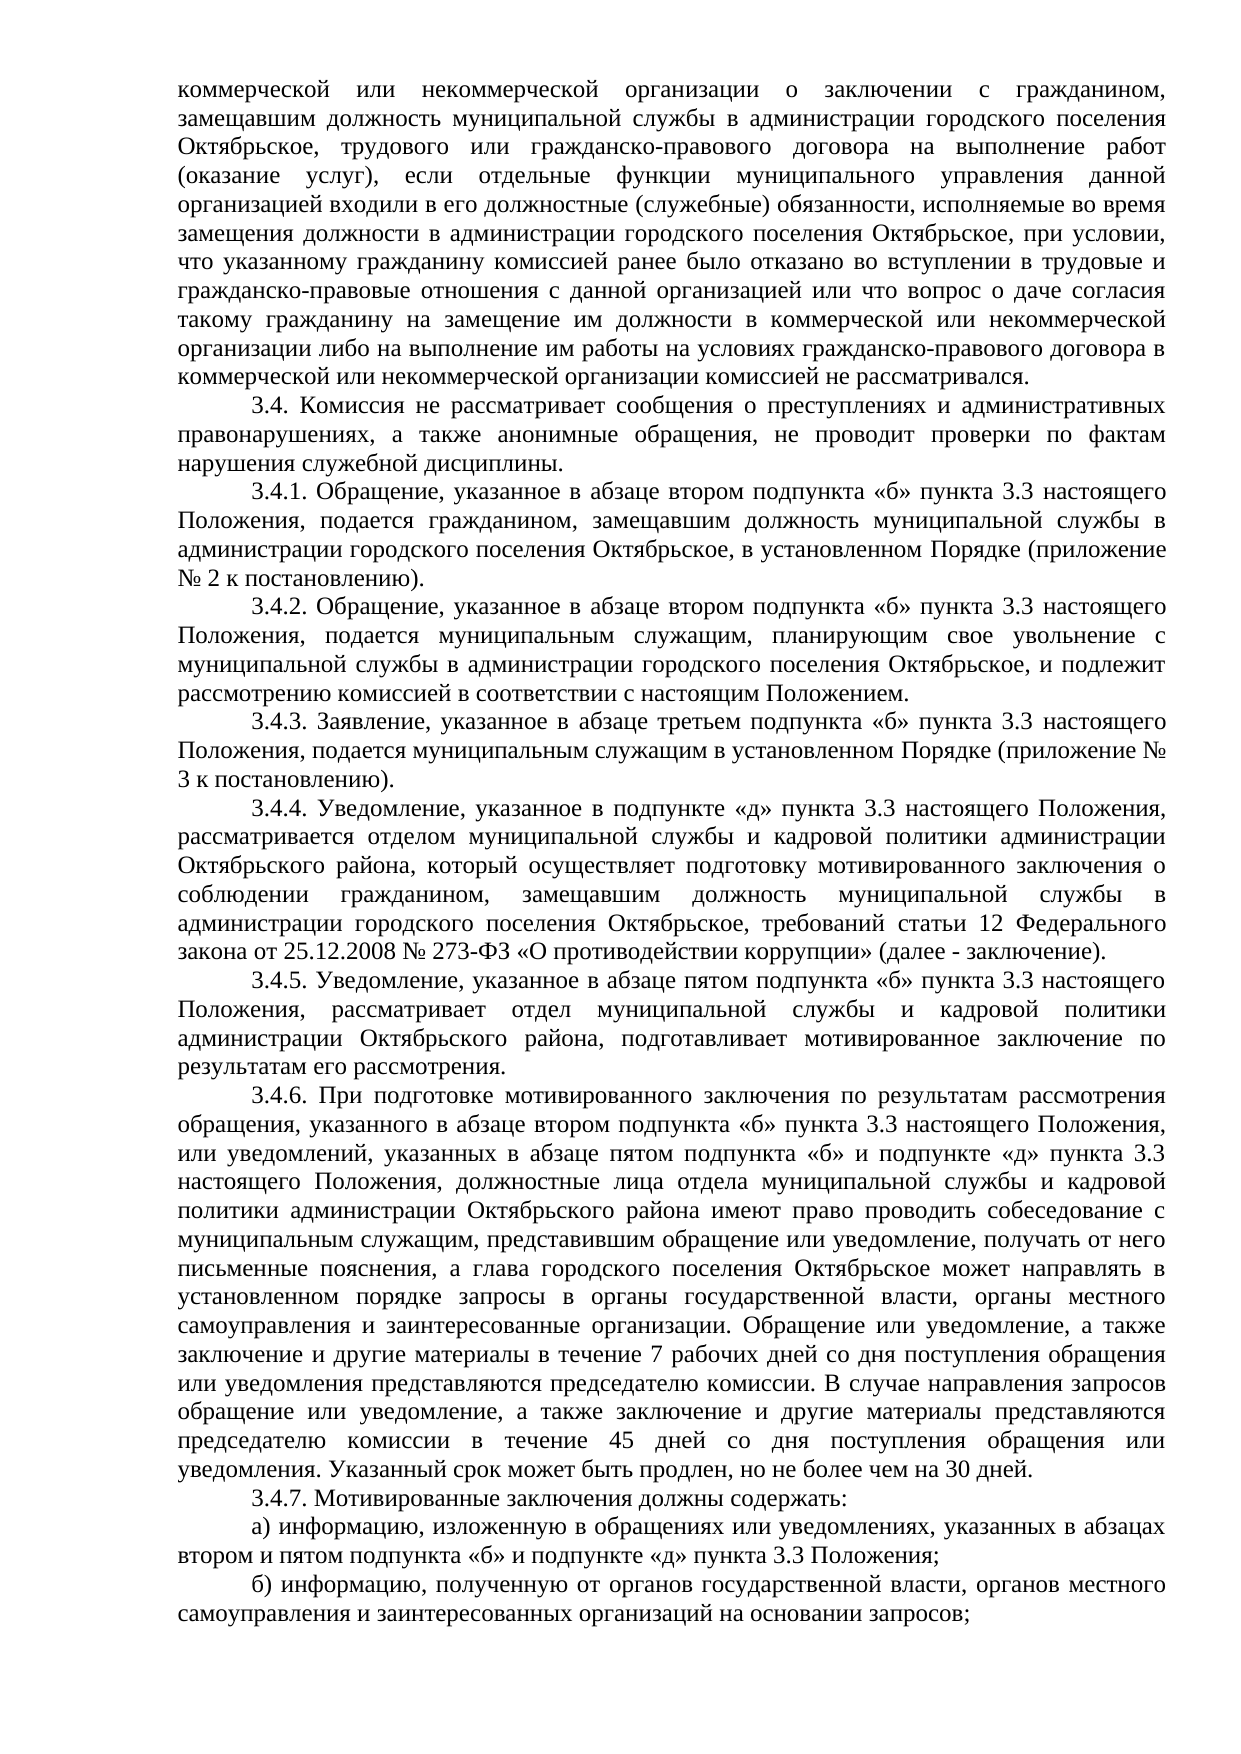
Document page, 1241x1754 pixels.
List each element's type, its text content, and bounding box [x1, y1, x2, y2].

text 3.4. Комиссия не рассматривает сообщения о преступлениях и административных правонарушениях, а также анонимные обращения, не проводит проверки по фактам нарушения служебной дисциплины. [177, 390, 1167, 476]
text 3.4.4. Уведомление, указанное в подпункте «д» пункта 3.3 настоящего Положения, рассматривается отделом муниципальной службы и кадровой политики администрации Октябрьского района, который осуществляет подготовку мотивированного заключения о соблюдении гражданином, замещавшим должность муниципальной службы в администрации городского поселения Октябрьское, требований статьи 12 Федерального закона от 25.12.2008 № 273-ФЗ «О противодействии коррупции» (далее - заключение). [177, 793, 1167, 965]
text 3.4.6. При подготовке мотивированного заключения по результатам рассмотрения обращения, указанного в абзаце втором подпункта «б» пункта 3.3 настоящего Положения, или уведомлений, указанных в абзаце пятом подпункта «б» и подпункте «д» пункта 3.3 настоящего Положения, должностные лица отдела муниципальной службы и кадровой политики администрации Октябрьского района имеют право проводить собеседование с муниципальным служащим, представившим обращение или уведомление, получать от него письменные пояснения, а глава городского поселения Октябрьское может направлять в установленном порядке запросы в органы государственной власти, органы местного самоуправления и заинтересованные организации. Обращение или уведомление, а также заключение и другие материалы в течение 7 рабочих дней со дня поступления обращения или уведомления представляются председателю комиссии. В случае направления запросов обращение или уведомление, а также заключение и другие материалы представляются председателю комиссии в течение 45 дней со дня поступления обращения или уведомления. Указанный срок может быть продлен, но не более чем на 30 дней. [177, 1080, 1167, 1483]
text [177, 74, 1167, 390]
text 3.4.7. Мотивированные заключения должны содержать: [177, 1483, 1167, 1511]
text 3.4.1. Обращение, указанное в абзаце втором подпункта «б» пункта 3.3 настоящего Положения, подается гражданином, замещавшим должность муниципальной службы в администрации городского поселения Октябрьское, в установленном Порядке (приложение № 2 к постановлению). [177, 476, 1167, 591]
text 3.4.2. Обращение, указанное в абзаце втором подпункта «б» пункта 3.3 настоящего Положения, подается муниципальным служащим, планирующим свое увольнение с муниципальной службы в администрации городского поселения Октябрьское, и подлежит рассмотрению комиссией в соответствии с настоящим Положением. [177, 591, 1167, 706]
text б) информацию, полученную от органов государственной власти, органов местного самоуправления и заинтересованных организаций на основании запросов; [177, 1569, 1167, 1626]
text 3.4.5. Уведомление, указанное в абзаце пятом подпункта «б» пункта 3.3 настоящего Положения, рассматривает отдел муниципальной службы и кадровой политики администрации Октябрьского района, подготавливает мотивированное заключение по результатам его рассмотрения. [177, 965, 1167, 1080]
text а) информацию, изложенную в обращениях или уведомлениях, указанных в абзацах втором и пятом подпункта «б» и подпункте «д» пункта 3.3 Положения; [177, 1511, 1167, 1569]
text 3.4.3. Заявление, указанное в абзаце третьем подпункта «б» пункта 3.3 настоящего Положения, подается муниципальным служащим в установленном Порядке (приложение № 3 к постановлению). [177, 706, 1167, 793]
